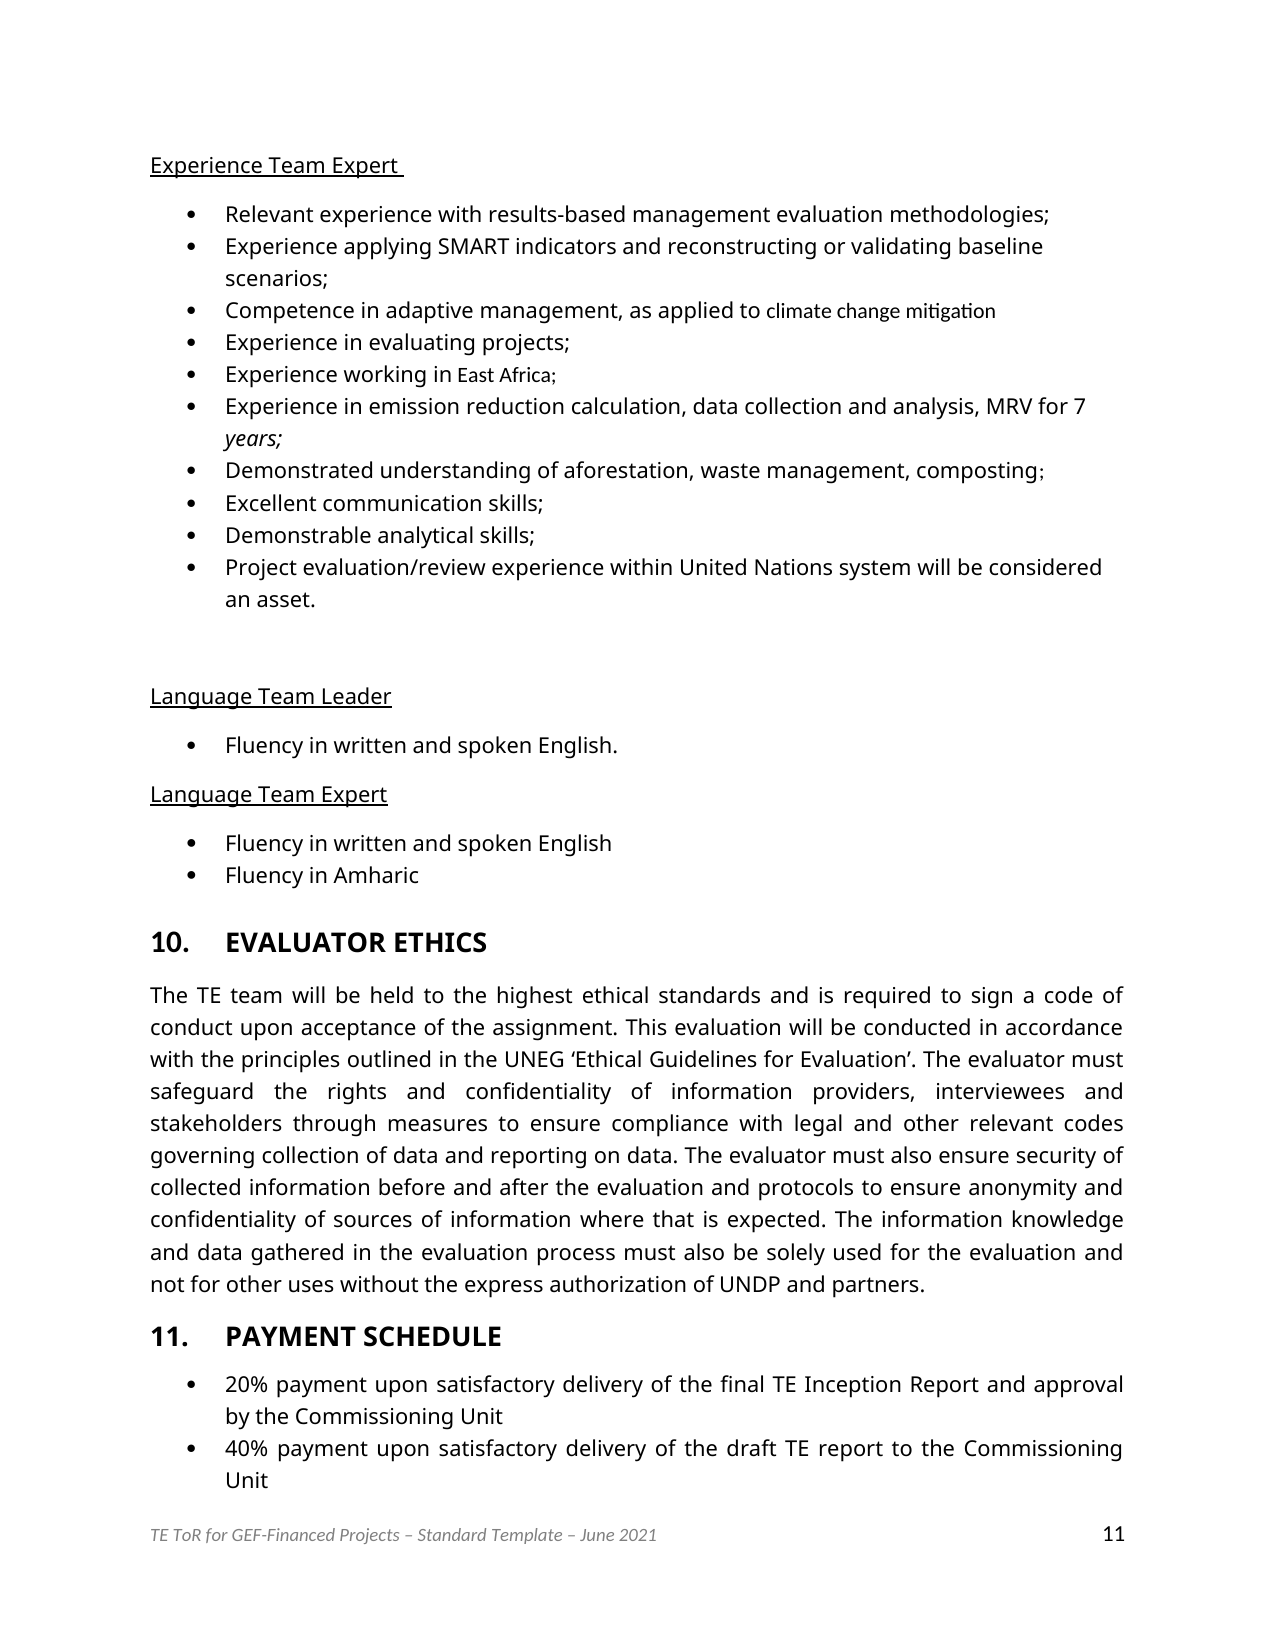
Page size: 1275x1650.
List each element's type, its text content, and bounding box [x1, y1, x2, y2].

list Excellent communication skills; [187, 487, 1125, 517]
text Experience Team Expert [150, 150, 1125, 180]
list Relevant experience with results-based management evaluation methodologies; [187, 199, 1125, 228]
list Demonstrable analytical skills; [187, 519, 1125, 549]
list Experience applying SMART indicators and reconstructing or validating baseline scenarios; [187, 231, 1125, 293]
list Project evaluation/review experience within United Nations system will be considered an asset. [187, 552, 1125, 613]
list Experience working in East Africa; [187, 359, 1125, 389]
list Fluency in written and spoken English. [187, 730, 1125, 760]
text Language Team Leader [150, 681, 1125, 711]
list EVALUATOR ETHICS [150, 922, 1125, 960]
list 40% payment upon satisfactory delivery of the draft TE report to the Commissioning Unit [187, 1433, 1125, 1495]
list PAYMENT SCHEDULE [150, 1317, 1125, 1354]
text The TE team will be held to the highest ethical standards and is required to sign a code of conduct upon acceptance of the assignment. This evaluation will be conducted in accordance with the principles outlined in the UNEG ‘Ethical Guidelines for Evaluation’. The evaluator must safeguard the rights and confidentiality of information providers, interviewees and stakeholders through measures to ensure compliance with legal and other relevant codes governing collection of data and reporting on data. The evaluator must also ensure security of collected information before and after the evaluation and protocols to ensure anonymity and confidentiality of sources of information where that is expected. The information knowledge and data gathered in the evaluation process must also be solely used for the evaluation and not for other uses without the express authorization of UNDP and partners. [150, 980, 1125, 1298]
text Language Team Expert [150, 779, 1125, 808]
list Experience in emission reduction calculation, data collection and analysis, MRV for 7 years; [187, 391, 1125, 453]
list Experience in evaluating projects; [187, 327, 1125, 357]
list Demonstrated understanding of aforestation, waste management, composting; [187, 455, 1125, 485]
list Fluency in written and spoken English [187, 827, 1125, 857]
list 20% payment upon satisfactory delivery of the final TE Inception Report and approval by the Commissioning Unit [187, 1369, 1125, 1431]
list Competence in adaptive management, as applied to climate change mitigation [187, 295, 1125, 325]
list Fluency in Amharic [187, 859, 1125, 889]
